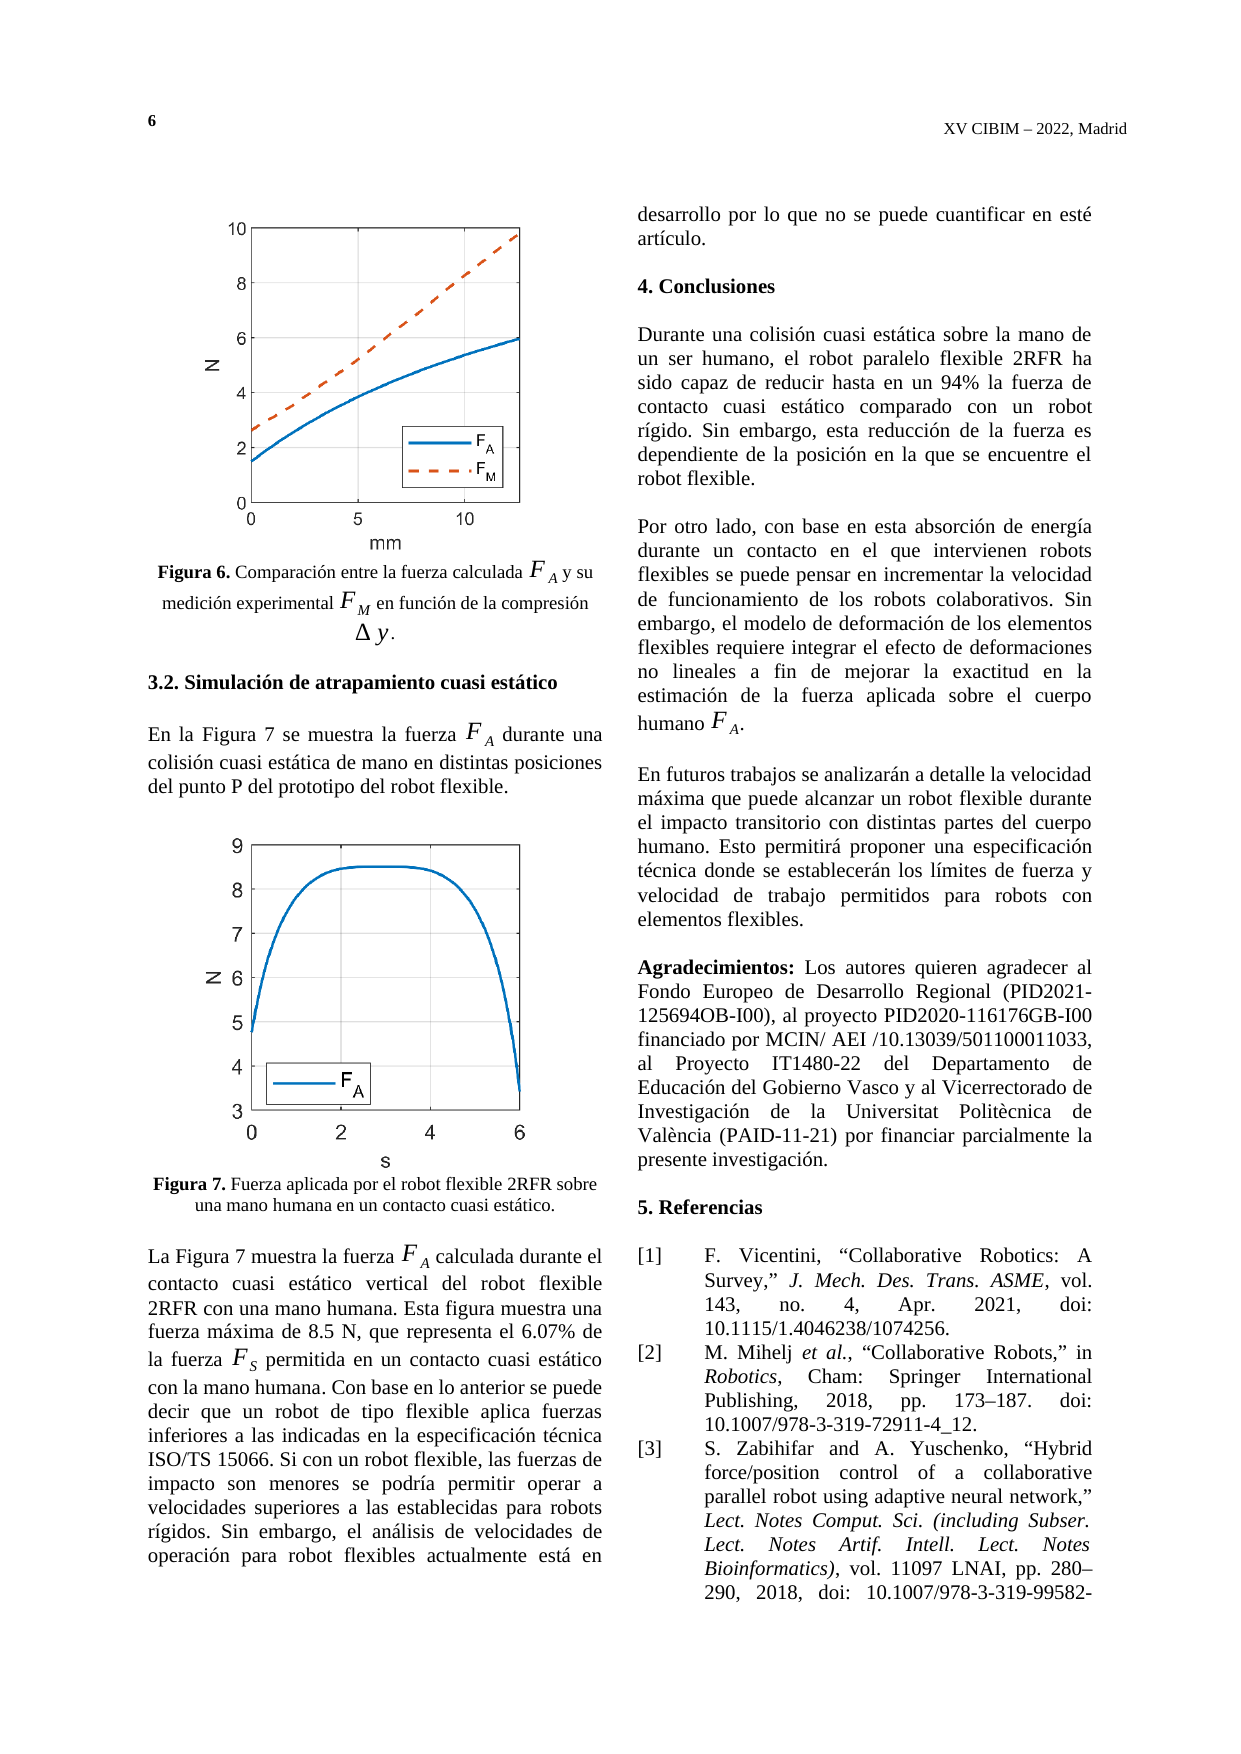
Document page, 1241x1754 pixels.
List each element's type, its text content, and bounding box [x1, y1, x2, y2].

text Por otro lado, con base en esta absorción de energía durante un contacto en el que intervienen robots flexibles se puede pensar en incrementar la velocidad de funcionamiento de los robots colaborativos. Sin embargo, el modelo de deformación de los elementos flexibles requiere integrar el efecto de deformaciones no lineales a fin de mejorar la exactitud en la estimación de la fuerza aplicada sobre el cuerpo humano . [637, 514, 1092, 738]
picture [198, 201, 553, 556]
subtitle Referencias [637, 1195, 1092, 1219]
text Agradecimientos: Los autores quieren agradecer al Fondo Europeo de Desarrollo Regional (PID2021-125694OB-I00), al proyecto PID2020-116176GB-I00 financiado por MCIN/ AEI /10.13039/501100011033, al Proyecto IT1480-22 del Departamento de Educación del Gobierno Vasco y al Vicerrectorado de Investigación de la Universitat Politècnica de València (PAID-11-21) por financiar parcialmente la presente investigación. [637, 955, 1092, 1171]
text En futuros trabajos se analizarán a detalle la velocidad máxima que puede alcanzar un robot flexible durante el impacto transitorio con distintas partes del cuerpo humano. Esto permitirá proponer una especificación técnica donde se establecerán los límites de fuerza y velocidad de trabajo permitidos para robots con elementos flexibles. [637, 762, 1092, 931]
picture [198, 818, 553, 1173]
text [1] F. Vicentini, “Collaborative Robotics: A Survey,” J. Mech. Des. Trans. ASME, vol. 143, no. 4, Apr. 2021, doi: 10.1115/1.4046238/1074256. [637, 1243, 1092, 1340]
text En la Figura 7 se muestra la fuerza durante una colisión cuasi estática de mano en distintas posiciones del punto P del prototipo del robot flexible. [148, 718, 603, 798]
subtitle Simulación de atrapamiento cuasi estático [148, 670, 603, 694]
text [2] M. Mihelj et al., “Collaborative Robots,” in Robotics, Cham: Springer International Publishing, 2018, pp. 173–187. doi: 10.1007/978-3-319-72911-4_12. [637, 1340, 1092, 1436]
subtitle Conclusiones [637, 274, 1092, 298]
text Figura 6. Comparación entre la fuerza calculada y su medición experimental en función de la compresión . [148, 556, 603, 646]
text La Figura 7 muestra la fuerza calculada durante el contacto cuasi estático vertical del robot flexible 2RFR con una mano humana. Esta figura muestra una fuerza máxima de 8.5 N, que representa el 6.07% de la fuerza permitida en un contacto cuasi estático con la mano humana. Con base en lo anterior se puede decir que un robot de tipo flexible aplica fuerzas inferiores a las indicadas en la especificación técnica ISO/TS 15066. Si con un robot flexible, las fuerzas de impacto son menores se podría permitir operar a velocidades superiores a las establecidas para robots rígidos. Sin embargo, el análisis de velocidades de operación para robot flexibles actualmente está en desarrollo por lo que no se puede cuantificar en esté artículo. [148, 1240, 603, 1567]
text Durante una colisión cuasi estática sobre la mano de un ser humano, el robot paralelo flexible 2RFR ha sido capaz de reducir hasta en un 94% la fuerza de contacto cuasi estático comparado con un robot rígido. Sin embargo, esta reducción de la fuerza es dependiente de la posición en la que se encuentre el robot flexible. [637, 322, 1092, 490]
text Figura 7. Fuerza aplicada por el robot flexible 2RFR sobre una mano humana en un contacto cuasi estático. [148, 1173, 603, 1216]
